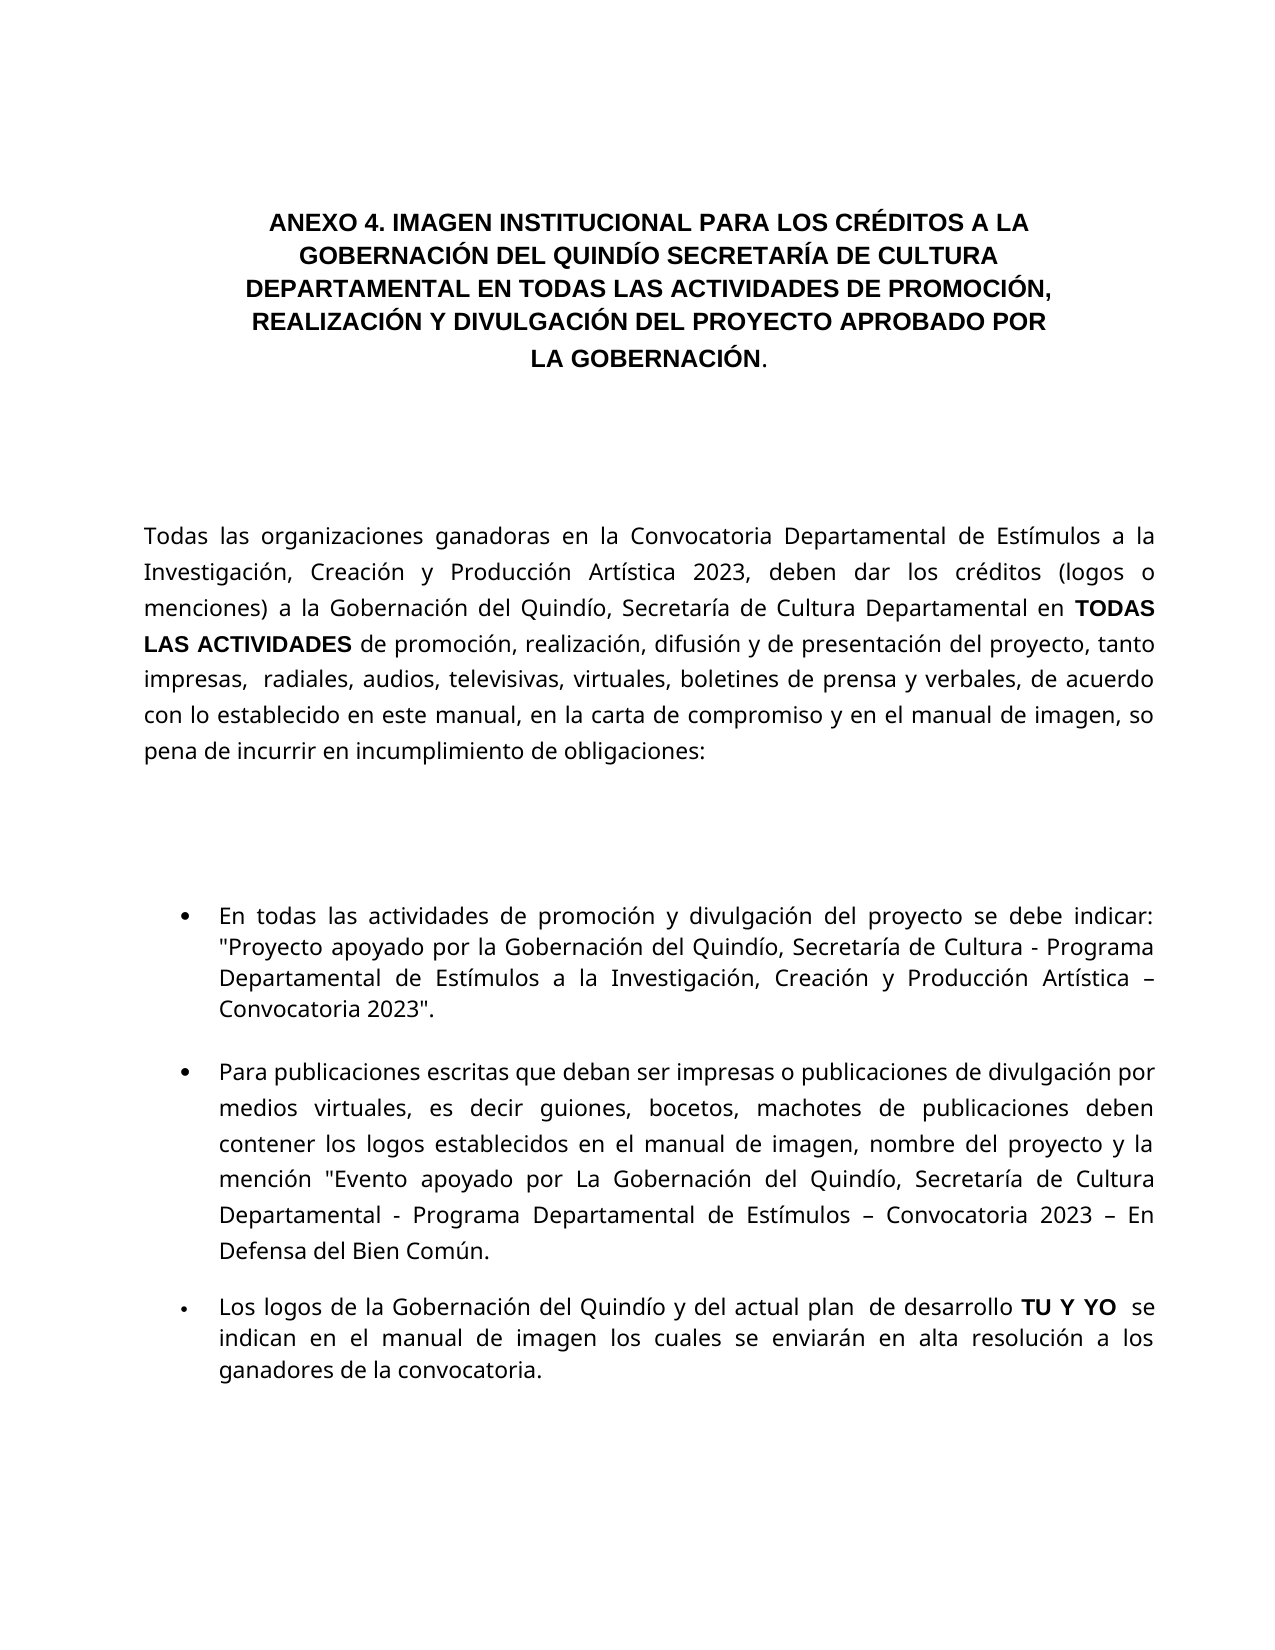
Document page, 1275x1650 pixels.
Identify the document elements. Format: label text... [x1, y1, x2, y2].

list Para publicaciones escritas que deban ser impresas o publicaciones de divulgación por medios virtuales, es decir guiones, bocetos, machotes de publicaciones deben contener los logos establecidos en el manual de imagen, nombre del proyecto y la mención "Evento apoyado por La Gobernación del Quindío, Secretaría de Cultura Departamental - Programa Departamental de Estímulos – Convocatoria 2023 – En Defensa del Bien Común. [181, 1056, 1155, 1267]
text Todas las organizaciones ganadoras en la Convocatoria Departamental de Estímulos a la Investigación, Creación y Producción Artística 2023, deben dar los créditos (logos o menciones) a la Gobernación del Quindío, Secretaría de Cultura Departamental en TODAS LAS ACTIVIDADES de promoción, realización, difusión y de presentación del proyecto, tanto impresas, radiales, audios, televisivas, virtuales, boletines de prensa y verbales, de acuerdo con lo establecido en este manual, en la carta de compromiso y en el manual de imagen, so pena de incurrir en incumplimiento de obligaciones: [143, 520, 1155, 767]
list Los logos de la Gobernación del Quindío y del actual plan de desarrollo TU Y YO se indican en el manual de imagen los cuales se enviarán en alta resolución a los ganadores de la convocatoria. [181, 1291, 1156, 1385]
list En todas las actividades de promoción y divulgación del proyecto se debe indicar: "Proyecto apoyado por la Gobernación del Quindío, Secretaría de Cultura - Programa Departamental de Estímulos a la Investigación, Creación y Producción Artística – Convocatoria 2023". [181, 900, 1155, 1025]
text ANEXO 4. IMAGEN INSTITUCIONAL PARA LOS CRÉDITOS A LA GOBERNACIÓN DEL QUINDÍO SECRETARÍA DE CULTURA DEPARTAMENTAL EN TODAS LAS ACTIVIDADES DE PROMOCIÓN, REALIZACIÓN Y DIVULGACIÓN DEL PROYECTO APROBADO POR LA GOBERNACIÓN. [231, 208, 1066, 375]
